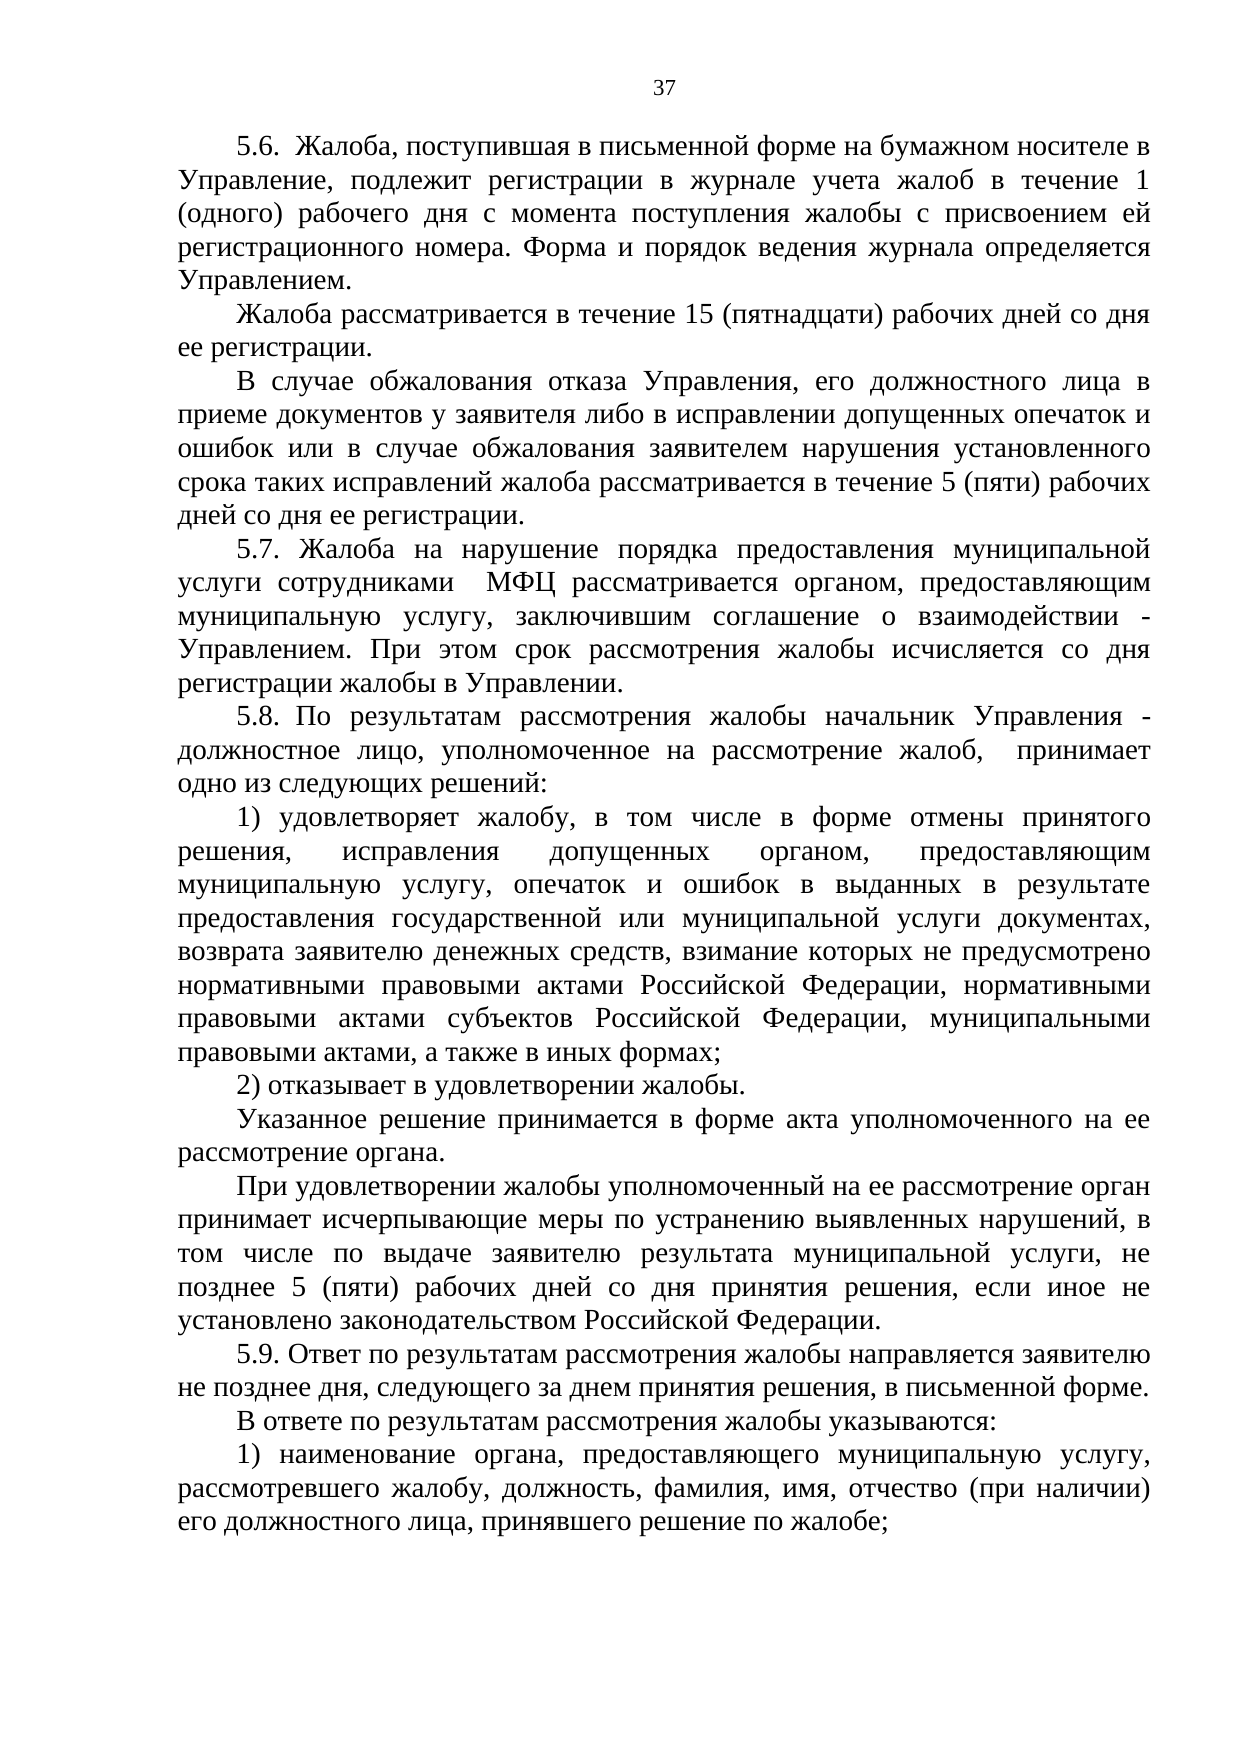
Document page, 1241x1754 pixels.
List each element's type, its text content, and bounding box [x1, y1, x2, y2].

text В случае обжалования отказа Управления, его должностного лица в приеме документов у заявителя либо в исправлении допущенных опечаток и ошибок или в случае обжалования заявителем нарушения установленного срока таких исправлений жалоба рассматривается в течение 5 (пяти) рабочих дней со дня ее регистрации. [177, 363, 1152, 531]
text 5.8. По результатам рассмотрения жалобы начальник Управления - должностное лицо, уполномоченное на рассмотрение жалоб, принимает одно из следующих решений: [177, 698, 1152, 799]
text При удовлетворении жалобы уполномоченный на ее рассмотрение орган принимает исчерпывающие меры по устранению выявленных нарушений, в том числе по выдаче заявителю результата муниципальной услуги, не позднее 5 (пяти) рабочих дней со дня принятия решения, если иное не установлено законодательством Российской Федерации. [177, 1168, 1152, 1336]
text 1) удовлетворяет жалобу, в том числе в форме отмены принятого решения, исправления допущенных органом, предоставляющим муниципальную услугу, опечаток и ошибок в выданных в результате предоставления государственной или муниципальной услуги документах, возврата заявителю денежных средств, взимание которых не предусмотрено нормативными правовыми актами Российской Федерации, нормативными правовыми актами субъектов Российской Федерации, муниципальными правовыми актами, а также в иных формах; [177, 799, 1152, 1067]
text 5.7. Жалоба на нарушение порядка предоставления муниципальной услуги сотрудниками МФЦ рассматривается органом, предоставляющим муниципальную услугу, заключившим соглашение о взаимодействии - Управлением. При этом срок рассмотрения жалобы исчисляется со дня регистрации жалобы в Управлении. [177, 531, 1152, 698]
text 5.6. Жалоба, поступившая в письменной форме на бумажном носителе в Управление, подлежит регистрации в журнале учета жалоб в течение 1 (одного) рабочего дня с момента поступления жалобы с присвоением ей регистрационного номера. Форма и порядок ведения журнала определяется Управлением. [177, 128, 1152, 296]
text 5.9. Ответ по результатам рассмотрения жалобы направляется заявителю не позднее дня, следующего за днем принятия решения, в письменной форме. [177, 1336, 1152, 1403]
text 2) отказывает в удовлетворении жалобы. [177, 1067, 1152, 1101]
text В ответе по результатам рассмотрения жалобы указываются: [177, 1403, 1152, 1436]
text 1) наименование органа, предоставляющего муниципальную услугу, рассмотревшего жалобу, должность, фамилия, имя, отчество (при наличии) его должностного лица, принявшего решение по жалобе; [177, 1436, 1152, 1537]
text Жалоба рассматривается в течение 15 (пятнадцати) рабочих дней со дня ее регистрации. [177, 296, 1152, 363]
text Указанное решение принимается в форме акта уполномоченного на ее рассмотрение органа. [177, 1101, 1152, 1168]
